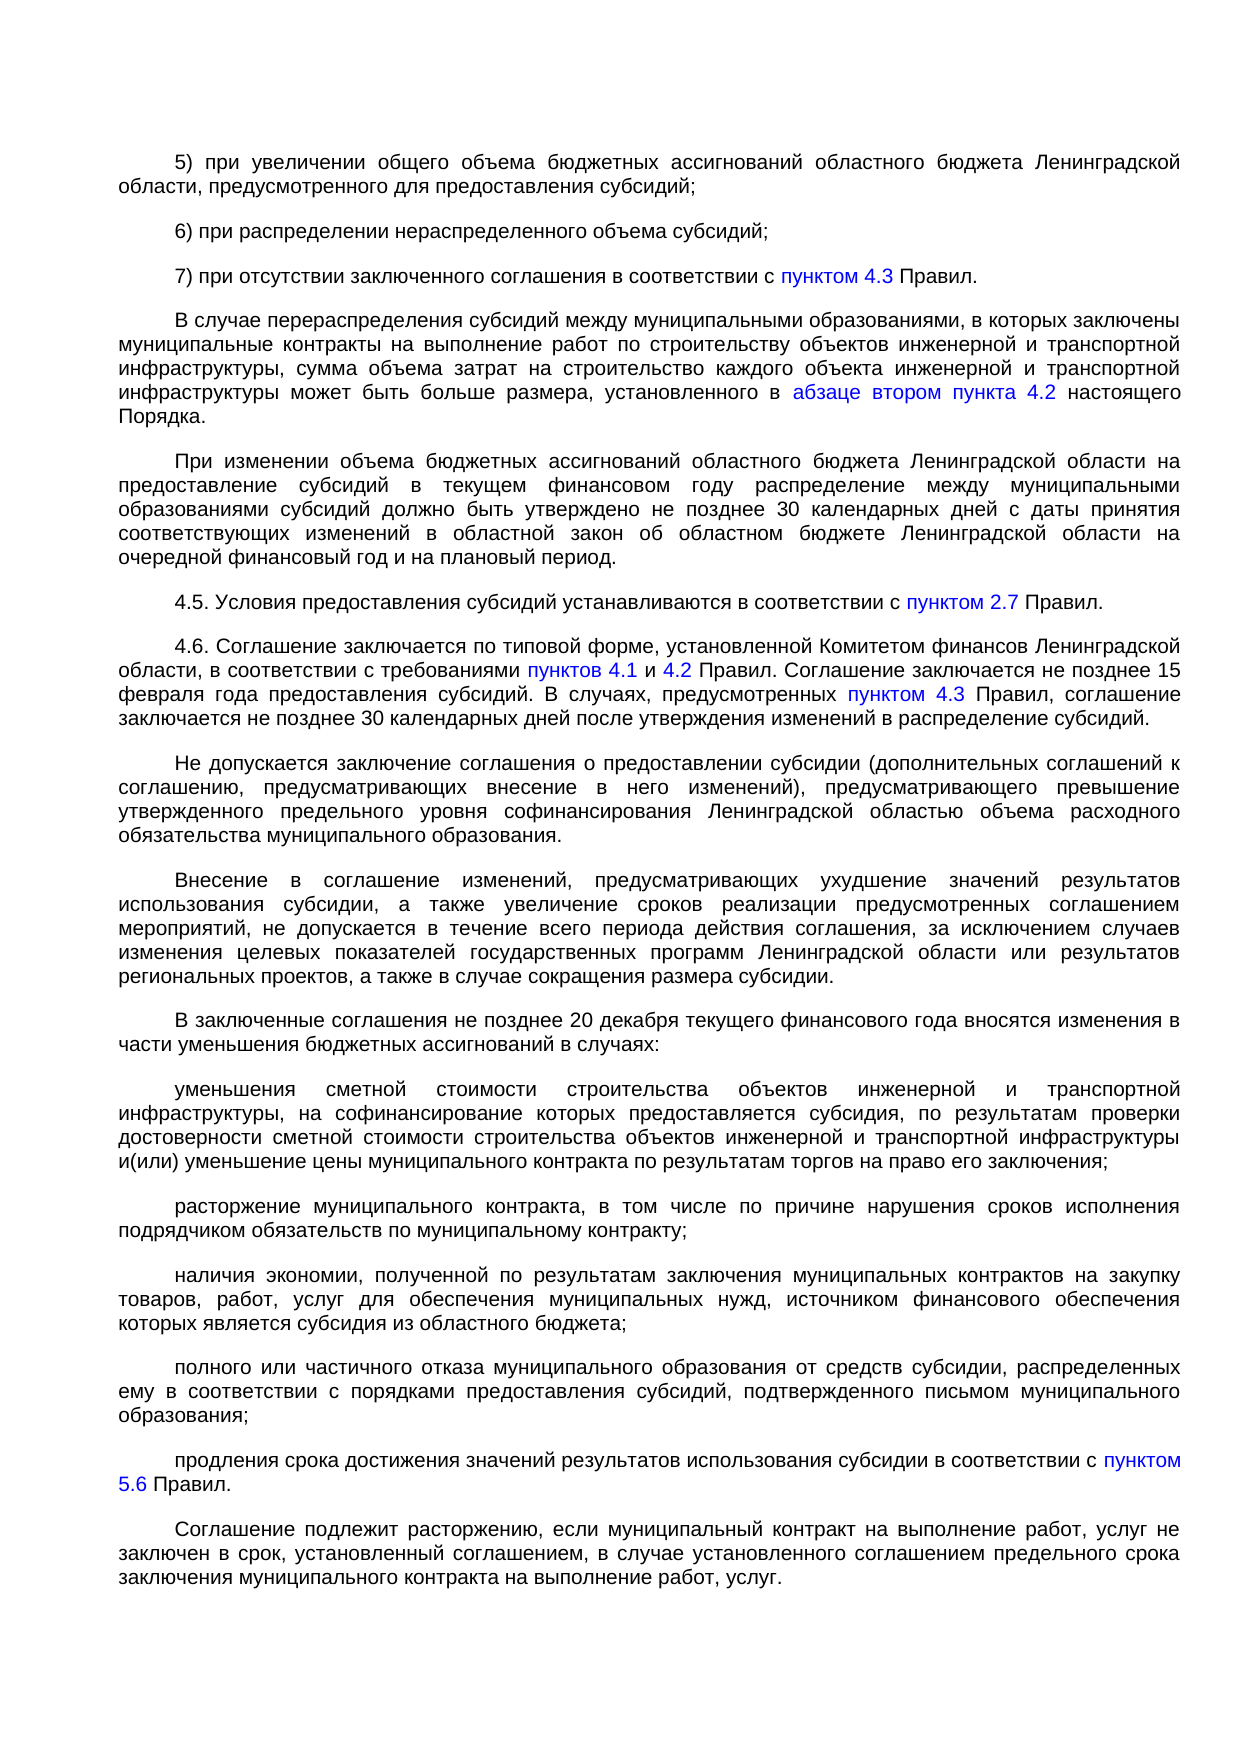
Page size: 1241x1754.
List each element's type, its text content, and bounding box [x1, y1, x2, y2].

text продления срока достижения значений результатов использования субсидии в соответствии с пунктом 5.6 Правил. [118, 1448, 1181, 1496]
text Не допускается заключение соглашения о предоставлении субсидии (дополнительных соглашений к соглашению, предусматривающих внесение в него изменений), предусматривающего превышение утвержденного предельного уровня софинансирования Ленинградской областью объема расходного обязательства муниципального образования. [118, 751, 1181, 847]
text При изменении объема бюджетных ассигнований областного бюджета Ленинградской области на предоставление субсидий в текущем финансовом году распределение между муниципальными образованиями субсидий должно быть утверждено не позднее 30 календарных дней с даты принятия соответствующих изменений в областной закон об областном бюджете Ленинградской области на очередной финансовый год и на плановый период. [118, 449, 1181, 569]
text 7) при отсутствии заключенного соглашения в соответствии с пунктом 4.3 Правил. [118, 263, 1181, 287]
text Внесение в соглашение изменений, предусматривающих ухудшение значений результатов использования субсидии, а также увеличение сроков реализации предусмотренных соглашением мероприятий, не допускается в течение всего периода действия соглашения, за исключением случаев изменения целевых показателей государственных программ Ленинградской области или результатов региональных проектов, а также в случае сокращения размера субсидии. [118, 868, 1181, 987]
text уменьшения сметной стоимости строительства объектов инженерной и транспортной инфраструктуры, на софинансирование которых предоставляется субсидия, по результатам проверки достоверности сметной стоимости строительства объектов инженерной и транспортной инфраструктуры и(или) уменьшение цены муниципального контракта по результатам торгов на право его заключения; [118, 1077, 1181, 1173]
text 5) при увеличении общего объема бюджетных ассигнований областного бюджета Ленинградской области, предусмотренного для предоставления субсидий; [118, 150, 1181, 198]
text наличия экономии, полученной по результатам заключения муниципальных контрактов на закупку товаров, работ, услуг для обеспечения муниципальных нужд, источником финансового обеспечения которых является субсидия из областного бюджета; [118, 1262, 1181, 1334]
text 6) при распределении нераспределенного объема субсидий; [118, 219, 1181, 243]
text Соглашение подлежит расторжению, если муниципальный контракт на выполнение работ, услуг не заключен в срок, установленный соглашением, в случае установленного соглашением предельного срока заключения муниципального контракта на выполнение работ, услуг. [118, 1517, 1181, 1588]
text В заключенные соглашения не позднее 20 декабря текущего финансового года вносятся изменения в части уменьшения бюджетных ассигнований в случаях: [118, 1008, 1181, 1056]
text В случае перераспределения субсидий между муниципальными образованиями, в которых заключены муниципальные контракты на выполнение работ по строительству объектов инженерной и транспортной инфраструктуры, сумма объема затрат на строительство каждого объекта инженерной и транспортной инфраструктуры может быть больше размера, установленного в абзаце втором пункта 4.2 настоящего Порядка. [118, 308, 1181, 428]
text 4.5. Условия предоставления субсидий устанавливаются в соответствии с пунктом 2.7 Правил. [118, 589, 1181, 613]
text расторжение муниципального контракта, в том числе по причине нарушения сроков исполнения подрядчиком обязательств по муниципальному контракту; [118, 1194, 1181, 1242]
text 4.6. Соглашение заключается по типовой форме, установленной Комитетом финансов Ленинградской области, в соответствии с требованиями пунктов 4.1 и 4.2 Правил. Соглашение заключается не позднее 15 февраля года предоставления субсидий. В случаях, предусмотренных пунктом 4.3 Правил, соглашение заключается не позднее 30 календарных дней после утверждения изменений в распределение субсидий. [118, 634, 1181, 730]
text полного или частичного отказа муниципального образования от средств субсидии, распределенных ему в соответствии с порядками предоставления субсидий, подтвержденного письмом муниципального образования; [118, 1355, 1181, 1427]
